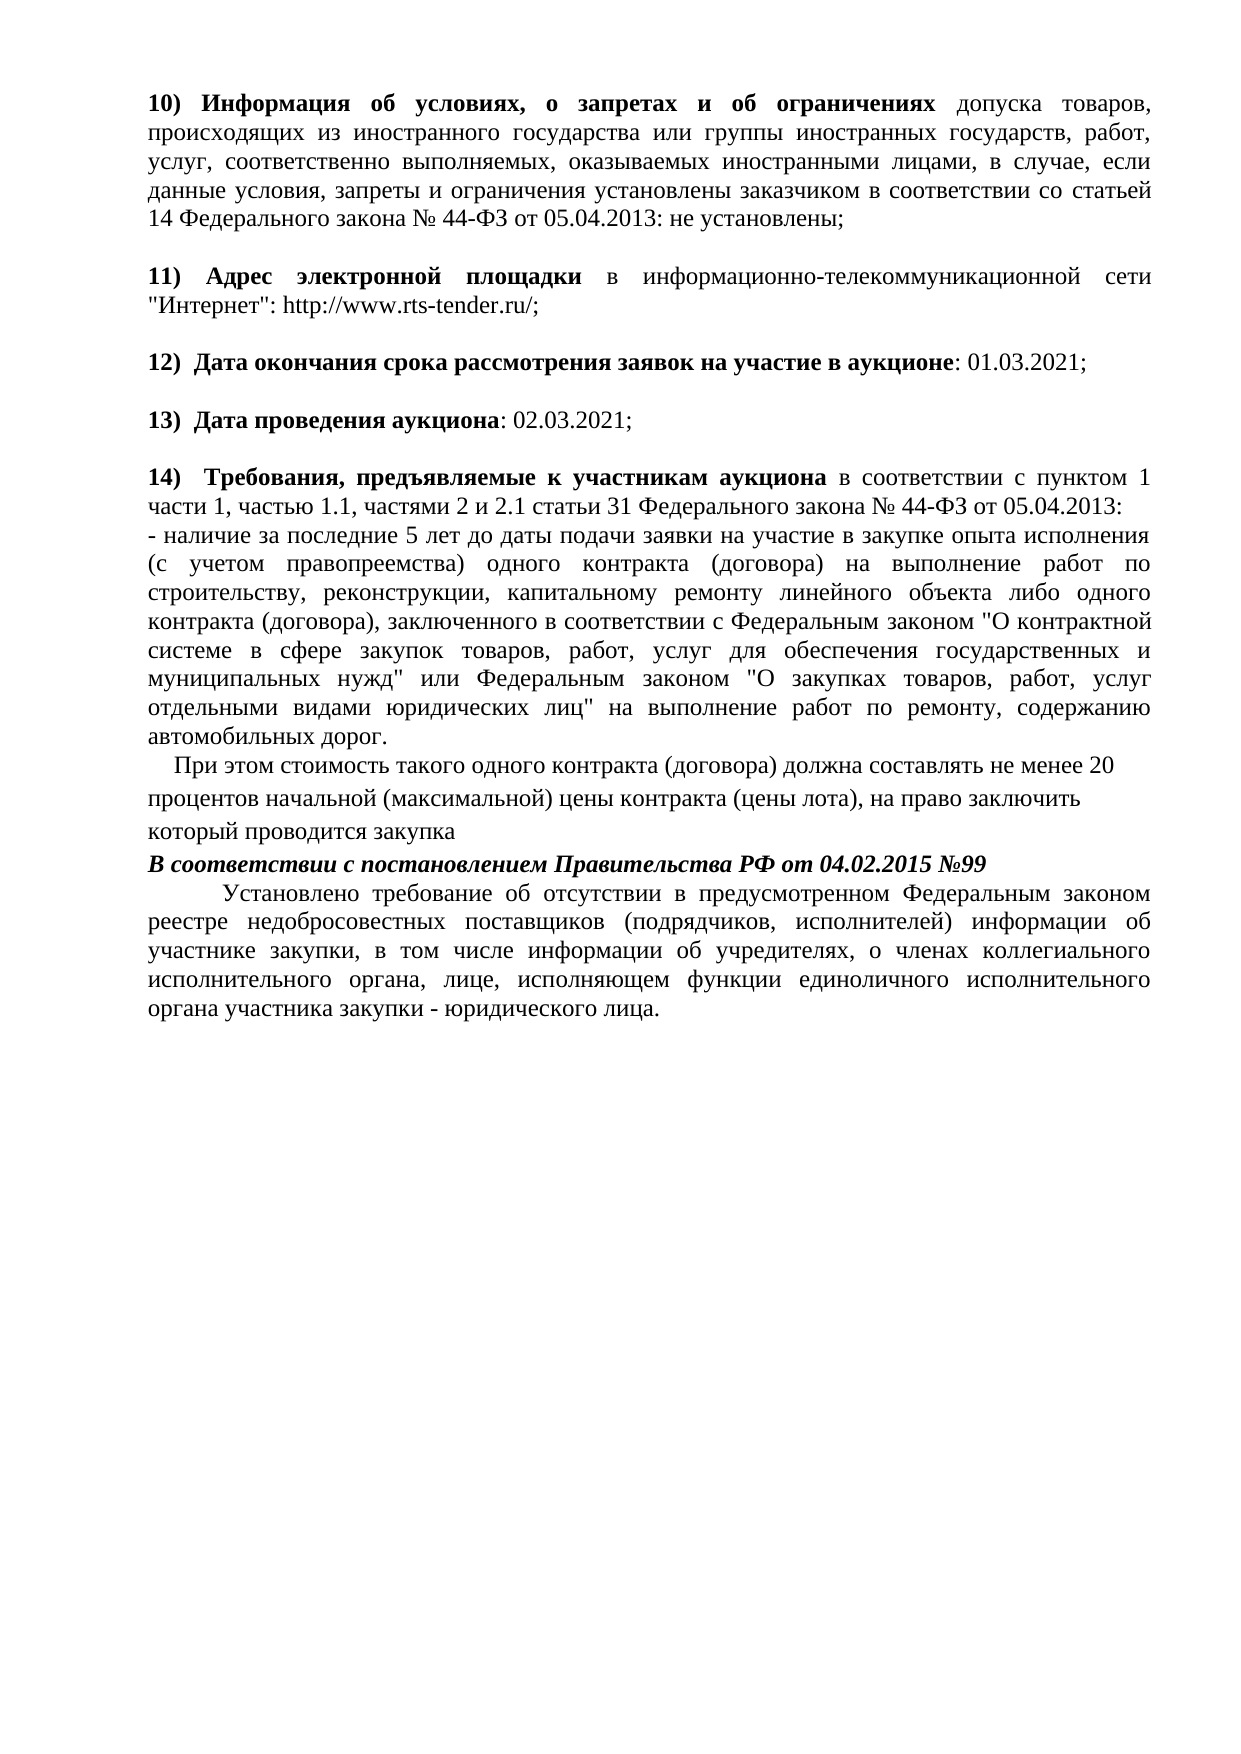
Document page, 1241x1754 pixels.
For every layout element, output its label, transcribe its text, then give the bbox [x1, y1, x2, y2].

text 10) Информация об условиях, о запретах и об ограничениях допуска товаров, происходящих из иностранного государства или группы иностранных государств, работ, услуг, соответственно выполняемых, оказываемых иностранными лицами, в случае, если данные условия, запреты и ограничения установлены заказчиком в соответствии со статьей 14 Федерального закона № 44-ФЗ от 05.04.2013: не установлены; [148, 88, 1152, 232]
text Установлено требование об отсутствии в предусмотренном Федеральным законом реестре недобросовестных поставщиков (подрядчиков, исполнителей) информации об участнике закупки, в том числе информации об учредителях, о членах коллегиального исполнительного органа, лице, исполняющем функции единоличного исполнительного органа участника закупки - юридического лица. [148, 878, 1152, 1021]
text 14) Требования, предъявляемые к участникам аукциона в соответствии с пунктом 1 части 1, частью 1.1, частями 2 и 2.1 статьи 31 Федерального закона № 44-ФЗ от 05.04.2013: [148, 462, 1152, 520]
text 11) Адрес электронной площадки в информационно-телекоммуникационной сети "Интернет": http://www.rts-tender.ru/; [148, 261, 1152, 318]
text 12) Дата окончания срока рассмотрения заявок на участие в аукционе: 01.03.2021; [148, 347, 1152, 376]
text При этом стоимость такого одного контракта (договора) должна составлять не менее 20 процентов начальной (максимальной) цены контракта (цены лота), на право заключить который проводится закупка [148, 750, 1152, 844]
text 13) Дата проведения аукциона: 02.03.2021; [148, 405, 1152, 433]
text - наличие за последние 5 лет до даты подачи заявки на участие в закупке опыта исполнения (с учетом правопреемства) одного контракта (договора) на выполнение работ по строительству, реконструкции, капитальному ремонту линейного объекта либо одного контракта (договора), заключенного в соответствии с Федеральным законом "О контрактной системе в сфере закупок товаров, работ, услуг для обеспечения государственных и муниципальных нужд" или Федеральным законом "О закупках товаров, работ, услуг отдельными видами юридических лиц" на выполнение работ по ремонту, содержанию автомобильных дорог. [148, 520, 1152, 750]
text В соответствии с постановлением Правительства РФ от 04.02.2015 №99 [148, 849, 1152, 878]
